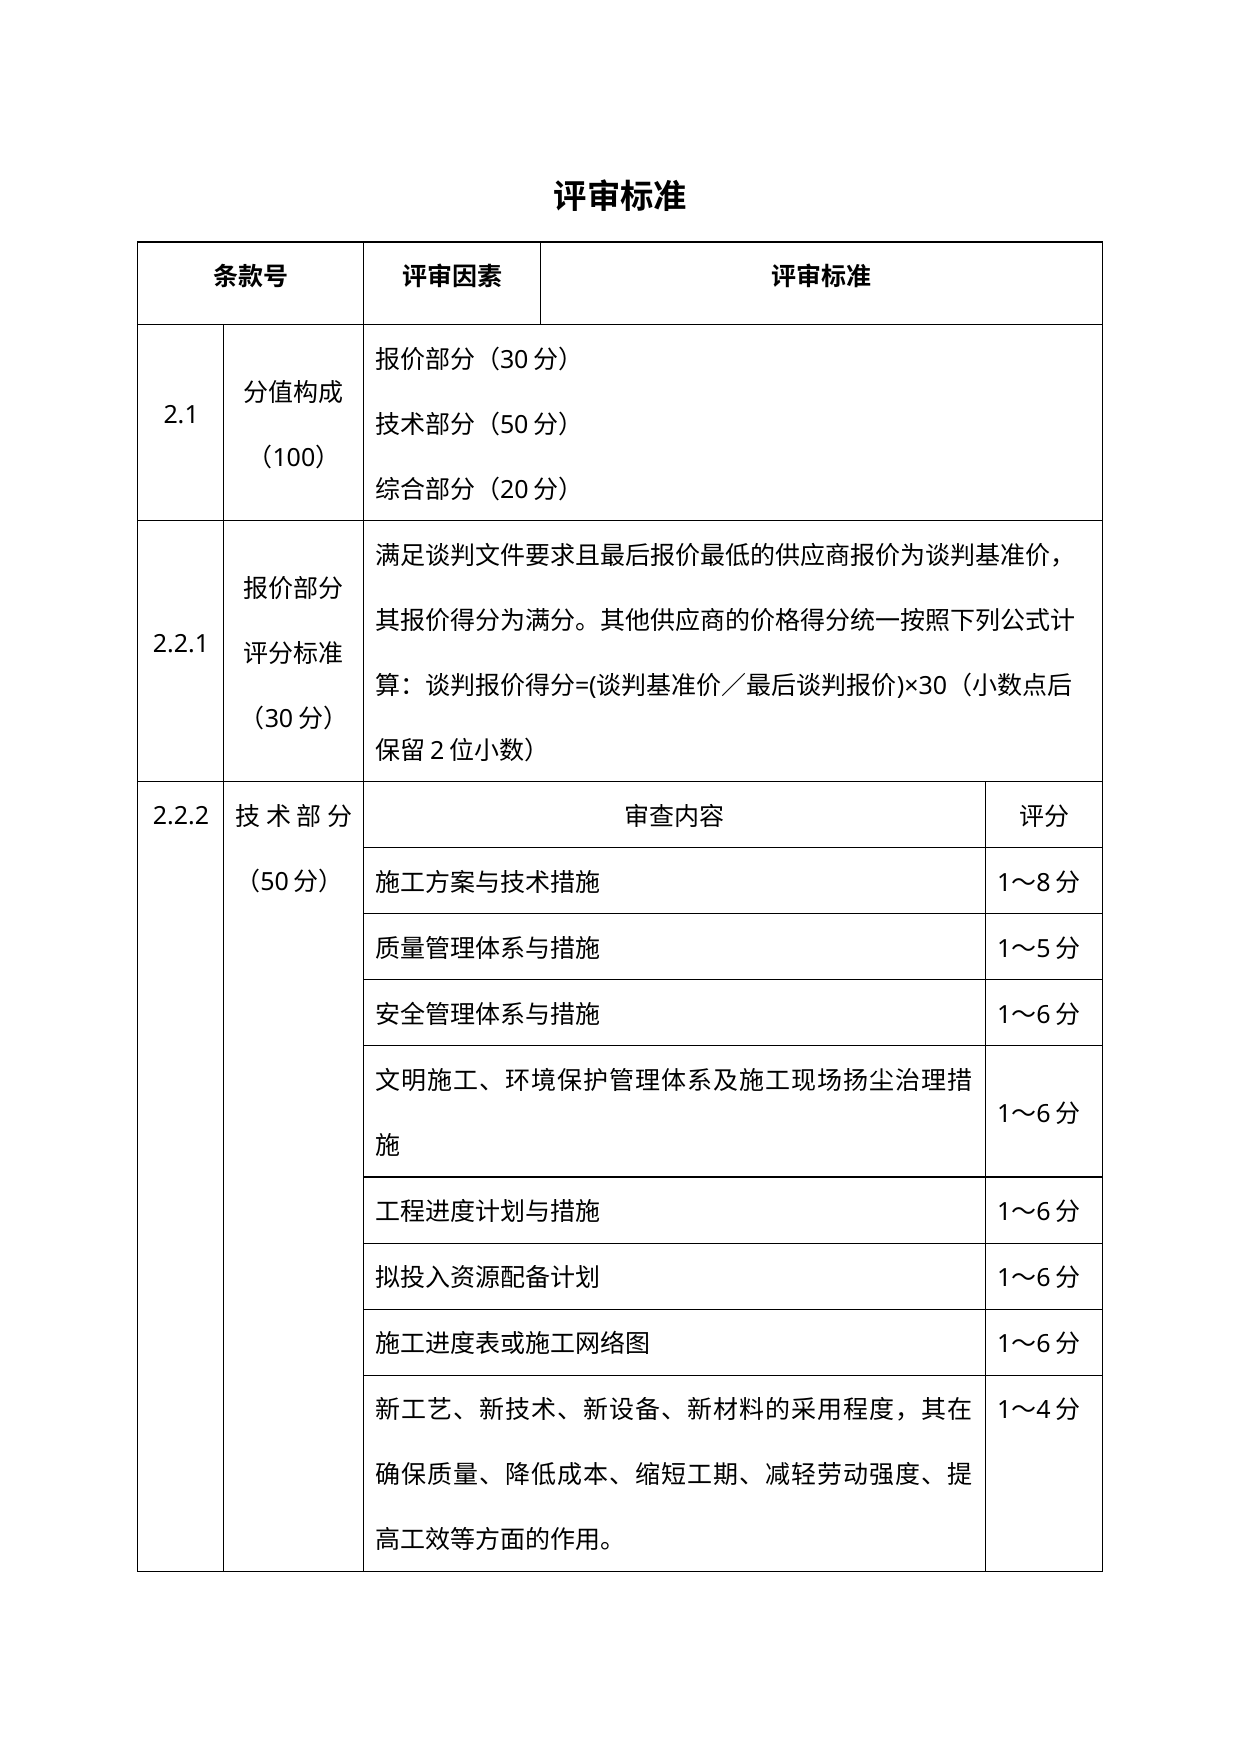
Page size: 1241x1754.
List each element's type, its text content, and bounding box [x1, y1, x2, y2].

table_header 条款号 [138, 243, 363, 324]
table_cell 工程进度计划与措施 [364, 1178, 985, 1242]
table_cell 2.2.2 [138, 782, 223, 1571]
table_cell 技术部分（50分） [224, 782, 363, 1571]
table_cell 安全管理体系与措施 [364, 980, 985, 1045]
table_cell 1～8分 [986, 848, 1102, 913]
table_cell 1～5分 [986, 914, 1102, 979]
table_cell 1～6分 [986, 1178, 1102, 1242]
table_cell 2.1 [138, 325, 223, 520]
table_cell 1～6分 [986, 1310, 1102, 1374]
table_cell 满足谈判文件要求且最后报价最低的供应商报价为谈判基准价，其报价得分为满分。其他供应商的价格得分统一按照下列公式计算：谈判报价得分=(谈判基准价／最后谈判报价)×30（小数点后保留2位小数） [364, 521, 1102, 781]
table_cell 审查内容 [364, 782, 985, 847]
table_cell 分值构成（100） [224, 325, 363, 520]
table_cell 施工方案与技术措施 [364, 848, 985, 913]
text 评审标准 [187, 162, 1053, 227]
table_cell 拟投入资源配备计划 [364, 1244, 985, 1308]
table_cell 1～6分 [986, 980, 1102, 1045]
table_cell 报价部分 评分标准 （30分） [224, 521, 363, 781]
table_cell 1～6分 [986, 1244, 1102, 1308]
table_header 评审因素 [364, 243, 540, 324]
table_cell 2.2.1 [138, 521, 223, 781]
table_cell 施工进度表或施工网络图 [364, 1310, 985, 1374]
table_cell 1～6分 [986, 1046, 1102, 1176]
table_header 评审标准 [541, 243, 1102, 324]
table_cell 新工艺、新技术、新设备、新材料的采用程度，其在确保质量、降低成本、缩短工期、减轻劳动强度、提高工效等方面的作用。 [364, 1376, 985, 1571]
table_cell 质量管理体系与措施 [364, 914, 985, 979]
table_cell 1～4分 [986, 1376, 1102, 1571]
table_cell 评分 [986, 782, 1102, 847]
table_cell 文明施工、环境保护管理体系及施工现场扬尘治理措施 [364, 1046, 985, 1176]
table_cell 报价部分（30分） 技术部分（50分） 综合部分（20分） [364, 325, 1102, 520]
